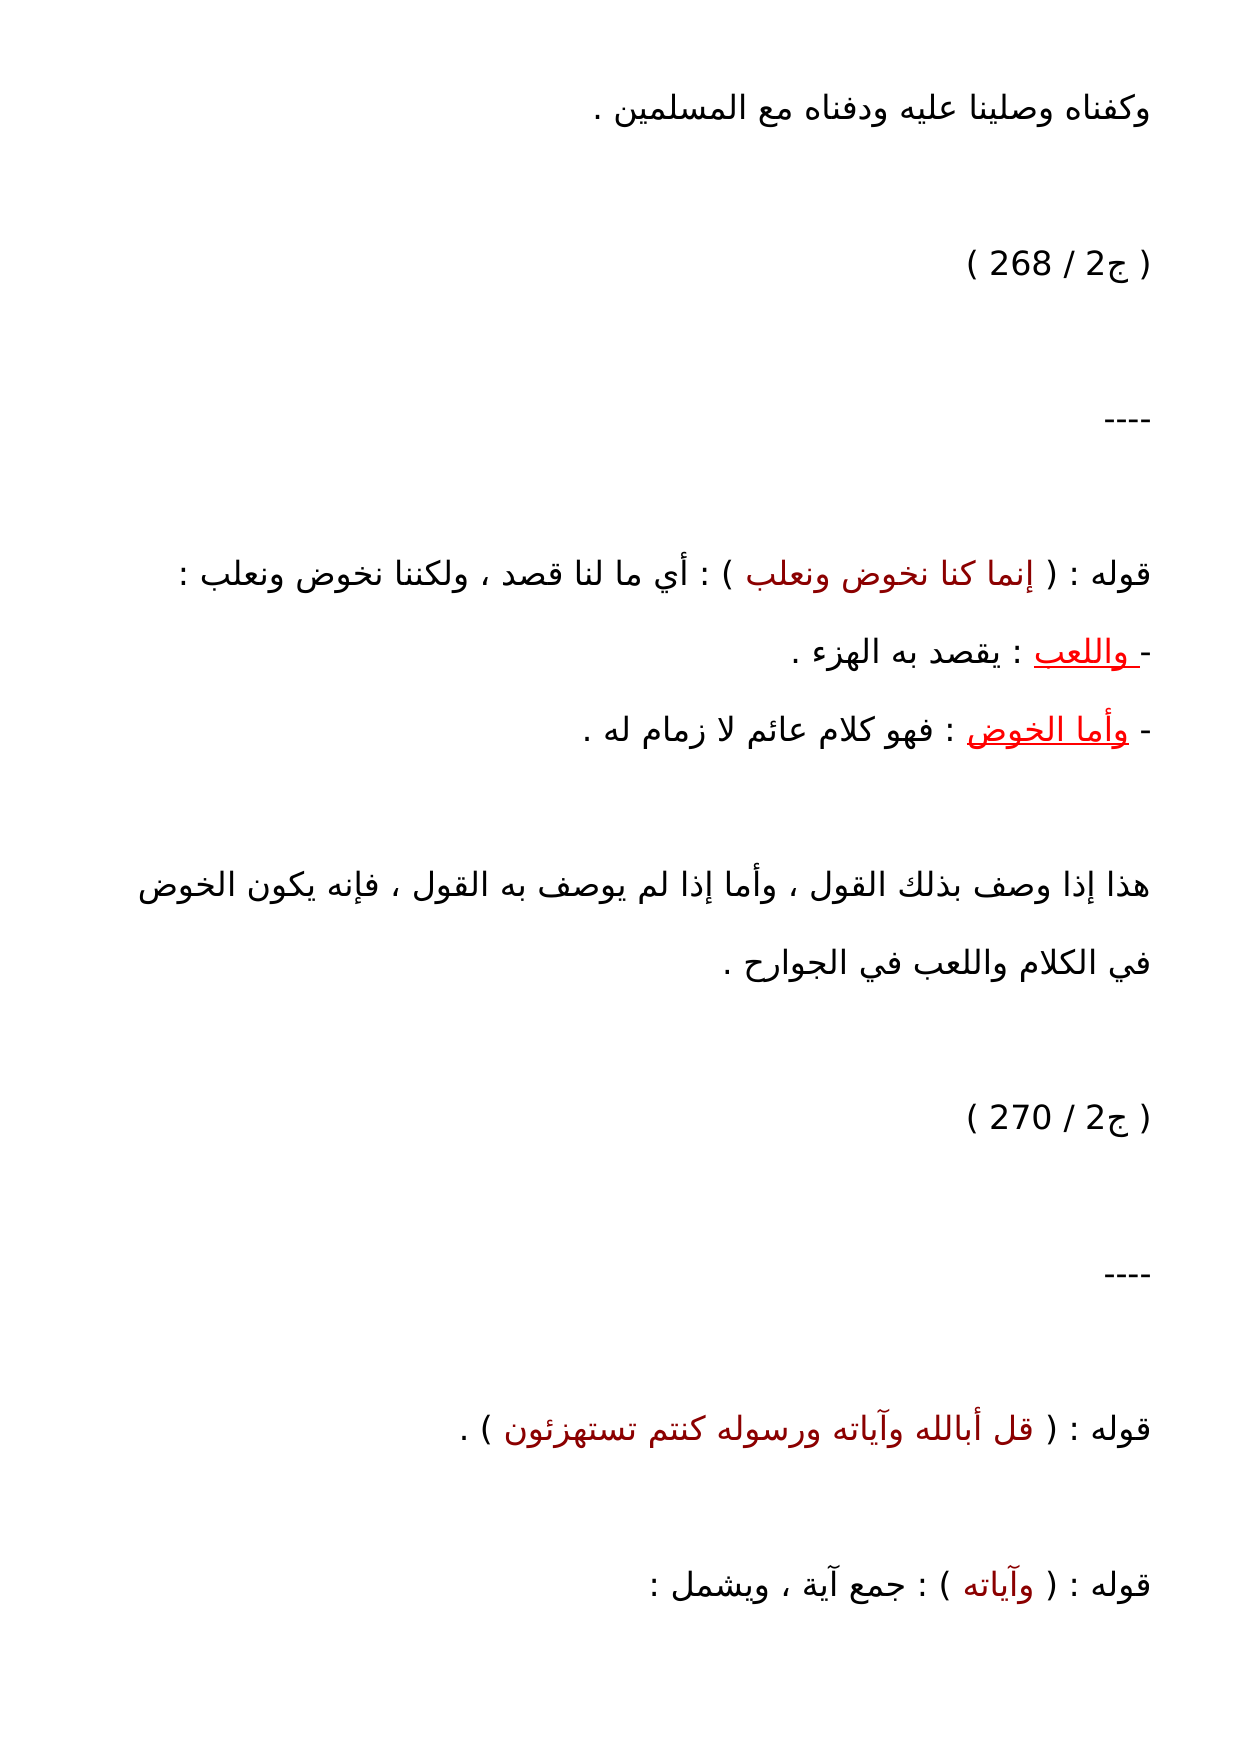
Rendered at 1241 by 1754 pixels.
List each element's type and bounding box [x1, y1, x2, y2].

text [89, 89, 1152, 1604]
